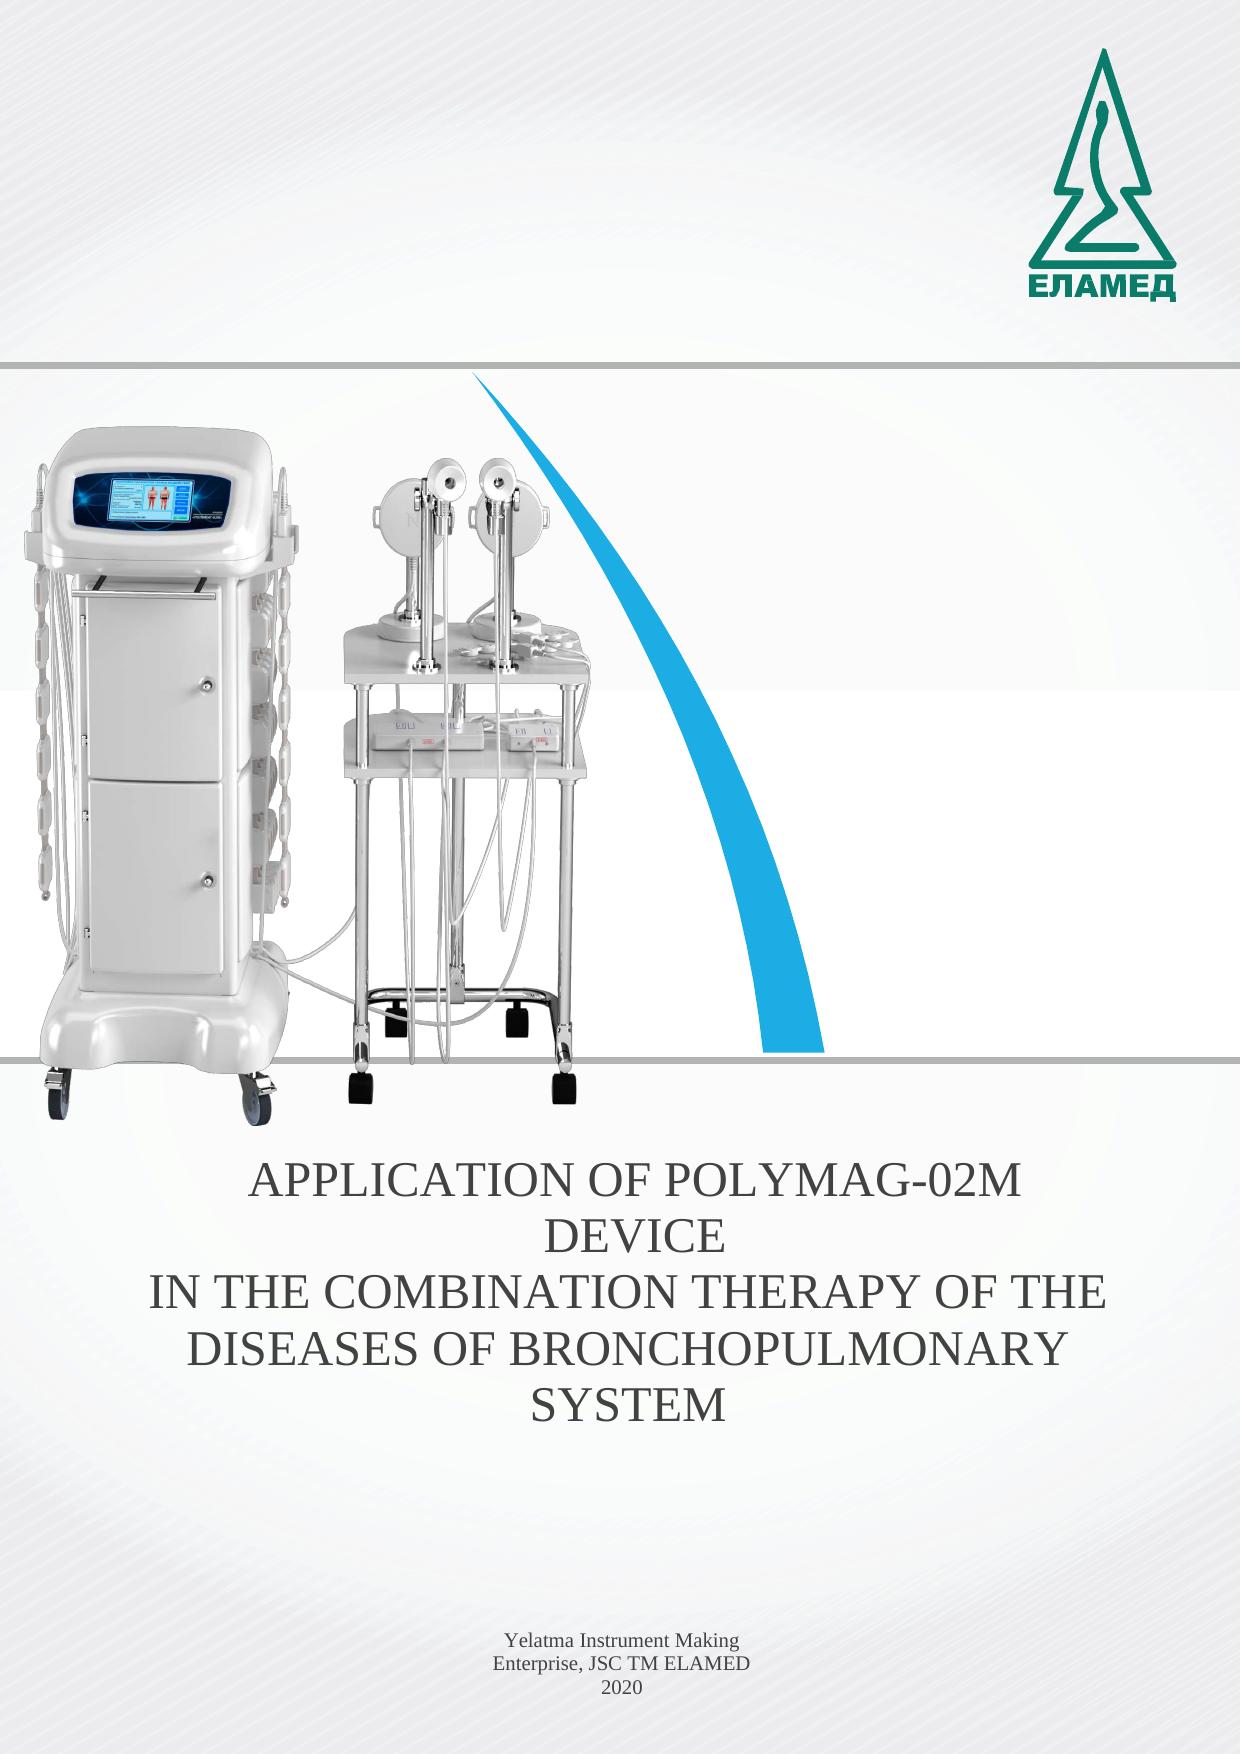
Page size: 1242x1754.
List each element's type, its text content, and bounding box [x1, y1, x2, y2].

text Yelatma Instrument Making Enterprise, JSC TM ELAMED 2020 [481, 1628, 762, 1699]
text APPLICATION OF POLYMAG-02M DEVICE [243, 1152, 1026, 1263]
picture [0, 369, 1240, 1754]
picture [0, 0, 1240, 362]
text IN THE COMBINATION THERAPY OF THE DISEASES OF BRONCHOPULMONARY SYSTEM [102, 1263, 1154, 1433]
